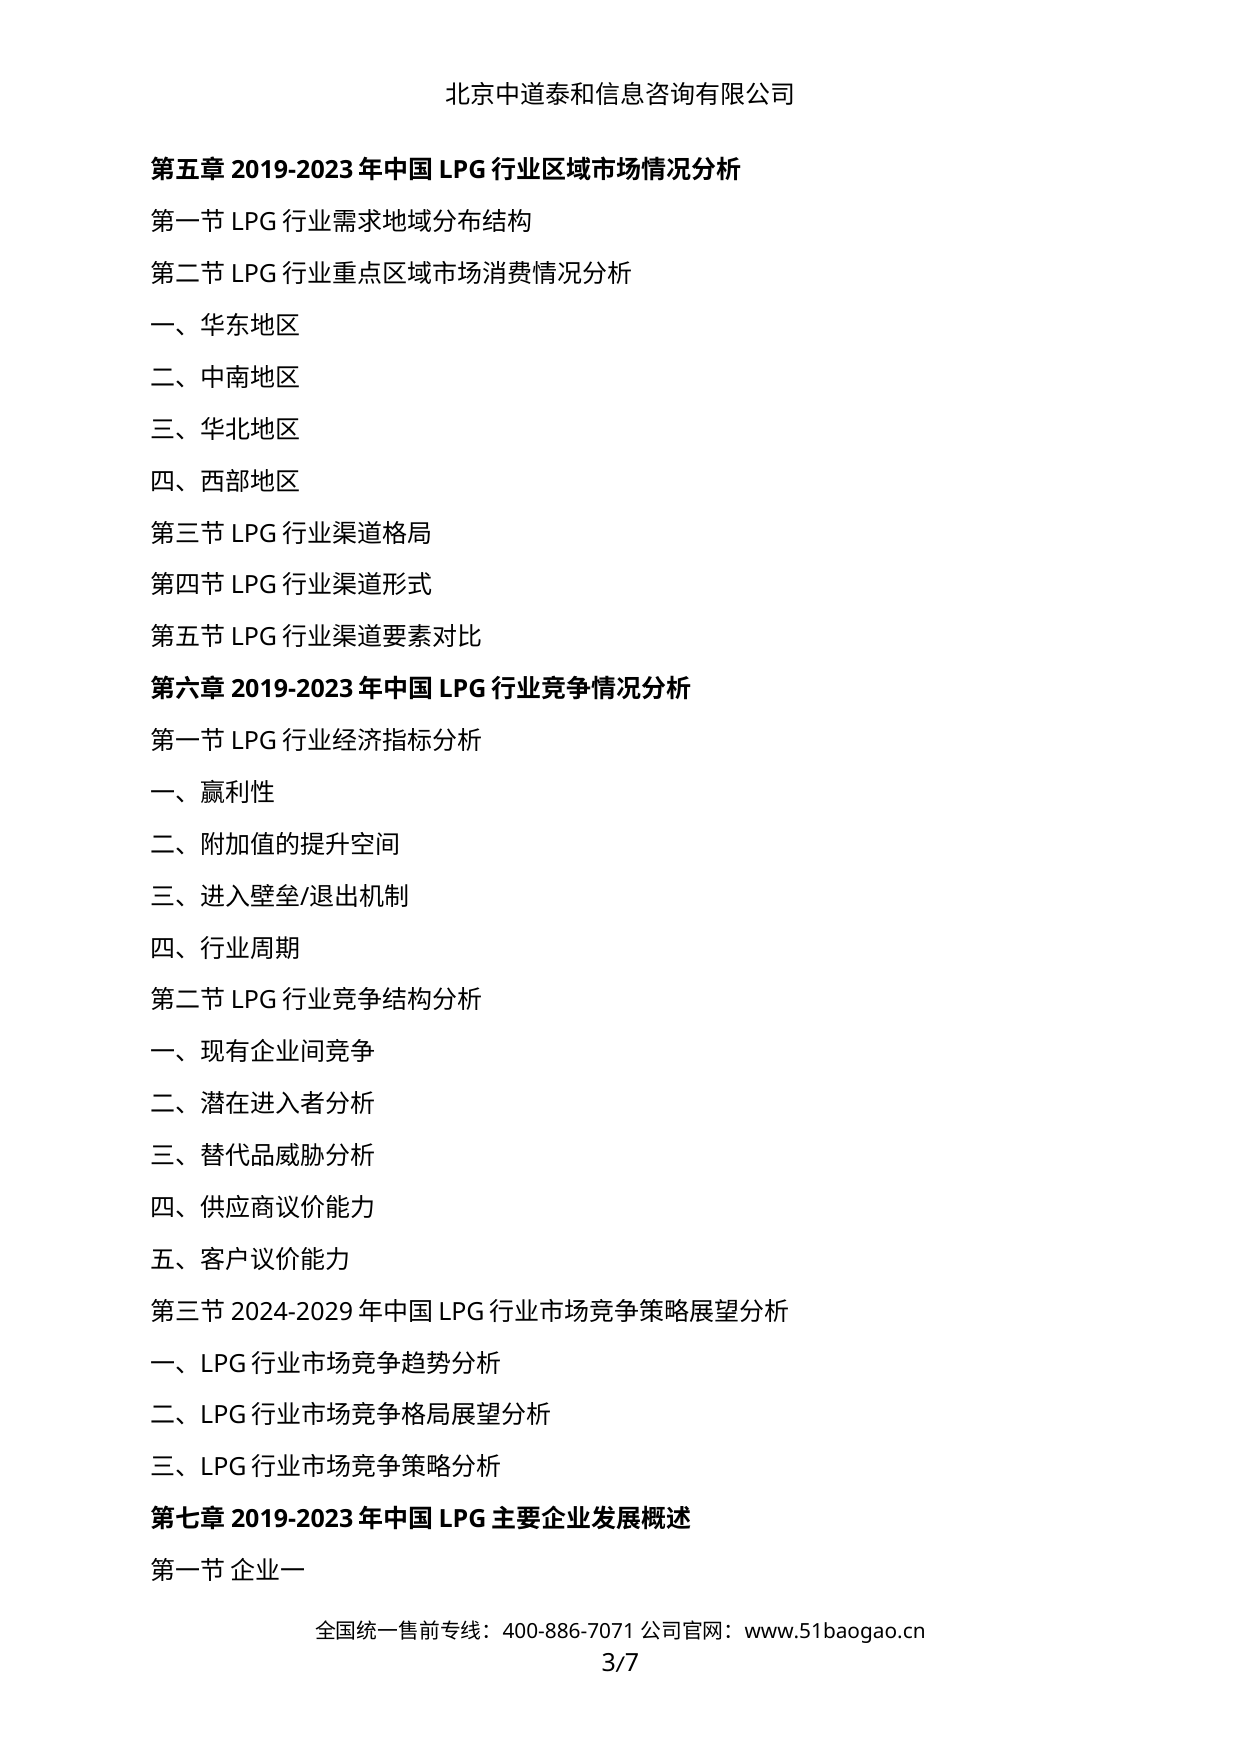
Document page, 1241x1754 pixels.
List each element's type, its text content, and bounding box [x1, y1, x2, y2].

text 二、潜在进入者分析 [150, 1084, 1090, 1120]
text 第六章 2019-2023年中国LPG行业竞争情况分析 [150, 669, 1090, 705]
text 第二节 LPG行业竞争结构分析 [150, 980, 1090, 1016]
text 四、供应商议价能力 [150, 1187, 1090, 1224]
text 二、中南地区 [150, 357, 1090, 394]
text 三、LPG行业市场竞争策略分析 [150, 1447, 1090, 1483]
text 第一节 企业一 [150, 1551, 1090, 1587]
text 第三节 2024-2029年中国LPG行业市场竞争策略展望分析 [150, 1291, 1090, 1327]
text 第一节 LPG行业需求地域分布结构 [150, 202, 1090, 238]
text 一、现有企业间竞争 [150, 1032, 1090, 1068]
text 二、附加值的提升空间 [150, 824, 1090, 861]
text 第五章 2019-2023年中国LPG行业区域市场情况分析 [150, 150, 1090, 186]
text 四、行业周期 [150, 928, 1090, 964]
text 四、西部地区 [150, 461, 1090, 497]
text 三、替代品威胁分析 [150, 1136, 1090, 1172]
text 第二节 LPG行业重点区域市场消费情况分析 [150, 254, 1090, 290]
text 五、客户议价能力 [150, 1239, 1090, 1276]
text 一、赢利性 [150, 772, 1090, 809]
text 第四节 LPG行业渠道形式 [150, 565, 1090, 601]
text 二、LPG行业市场竞争格局展望分析 [150, 1395, 1090, 1431]
text 一、华东地区 [150, 306, 1090, 342]
text 第五节 LPG行业渠道要素对比 [150, 617, 1090, 653]
text 三、进入壁垒/退出机制 [150, 876, 1090, 912]
text 第一节 LPG行业经济指标分析 [150, 721, 1090, 757]
text 三、华北地区 [150, 409, 1090, 446]
text 第七章 2019-2023年中国LPG主要企业发展概述 [150, 1499, 1090, 1535]
text 第三节 LPG行业渠道格局 [150, 513, 1090, 549]
text 一、LPG行业市场竞争趋势分析 [150, 1343, 1090, 1379]
